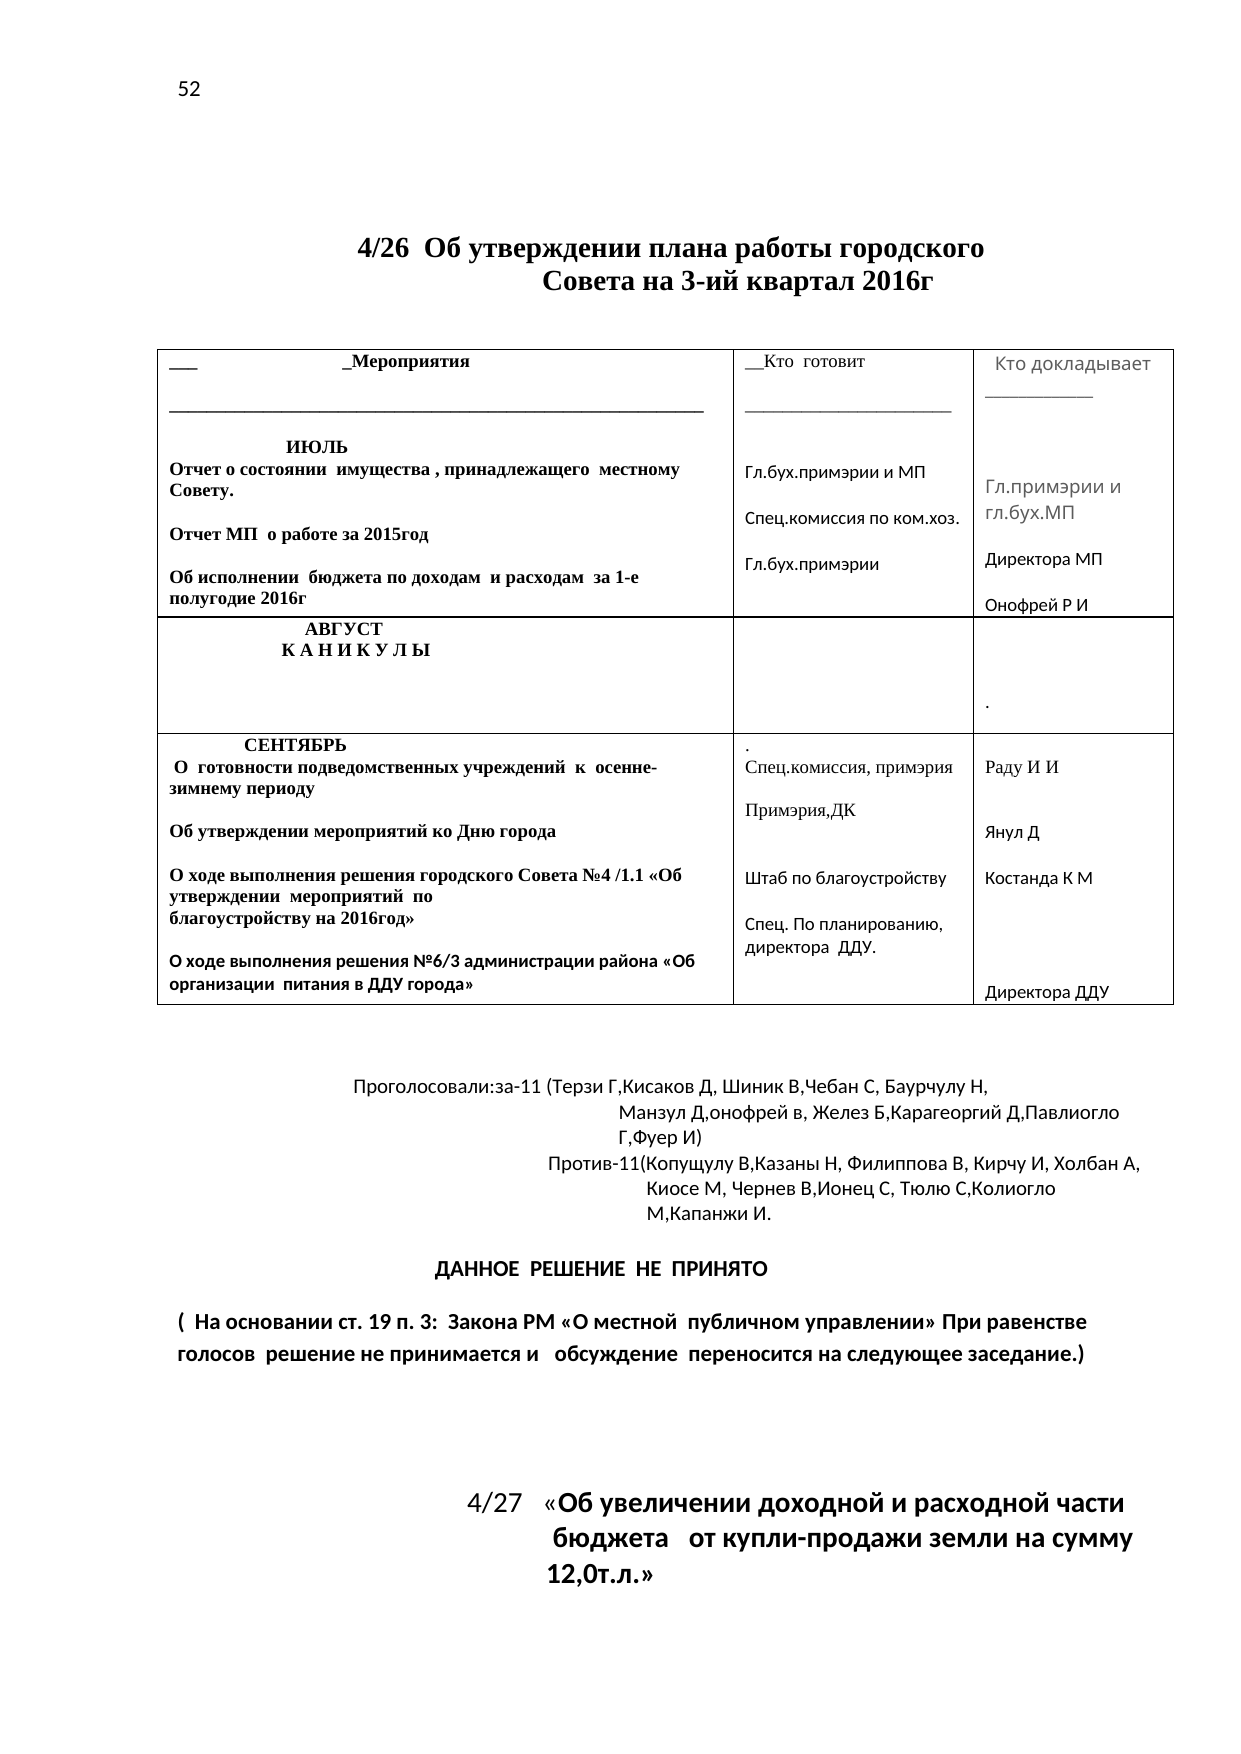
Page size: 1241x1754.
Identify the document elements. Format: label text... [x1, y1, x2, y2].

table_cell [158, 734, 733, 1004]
text Проголосовали:за-11 (Терзи Г,Кисаков Д, Шиник В,Чебан С, Баурчулу Н, [177, 1073, 1152, 1099]
text Против-11(Копущулу В,Казаны Н, Филиппова В, Кирчу И, Холбан А, [177, 1150, 1152, 1175]
text М,Капанжи И. [177, 1201, 1152, 1226]
text ( На основании ст. 19 п. 3: Закона РМ «О местной публичном управлении» При равенстве голосов решение не принимается и обсуждение переносится на следующее заседание.) [177, 1307, 1152, 1367]
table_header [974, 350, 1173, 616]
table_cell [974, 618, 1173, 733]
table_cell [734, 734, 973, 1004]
text 12,0т.л.» [177, 1555, 1152, 1591]
text Совета на 3-ий квартал 2016г [177, 263, 1152, 297]
text Киосе М, Чернев В,Ионец С, Тюлю С,Колиогло [177, 1175, 1152, 1201]
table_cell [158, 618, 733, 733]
text Манзул Д,онофрей в, Желез Б,Карагеоргий Д,Павлиогло [177, 1099, 1152, 1124]
text 4/26 Об утверждении плана работы городского [177, 230, 1152, 263]
text Г,Фуер И) [177, 1124, 1152, 1150]
text бюджета от купли-продажи земли на сумму [177, 1519, 1152, 1555]
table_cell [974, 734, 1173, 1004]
text 4/27 «Об увеличении доходной и расходной части [177, 1484, 1152, 1519]
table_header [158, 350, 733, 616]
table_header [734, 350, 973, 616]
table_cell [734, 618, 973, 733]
text ДАННОЕ РЕШЕНИЕ НЕ ПРИНЯТО [177, 1254, 1152, 1282]
